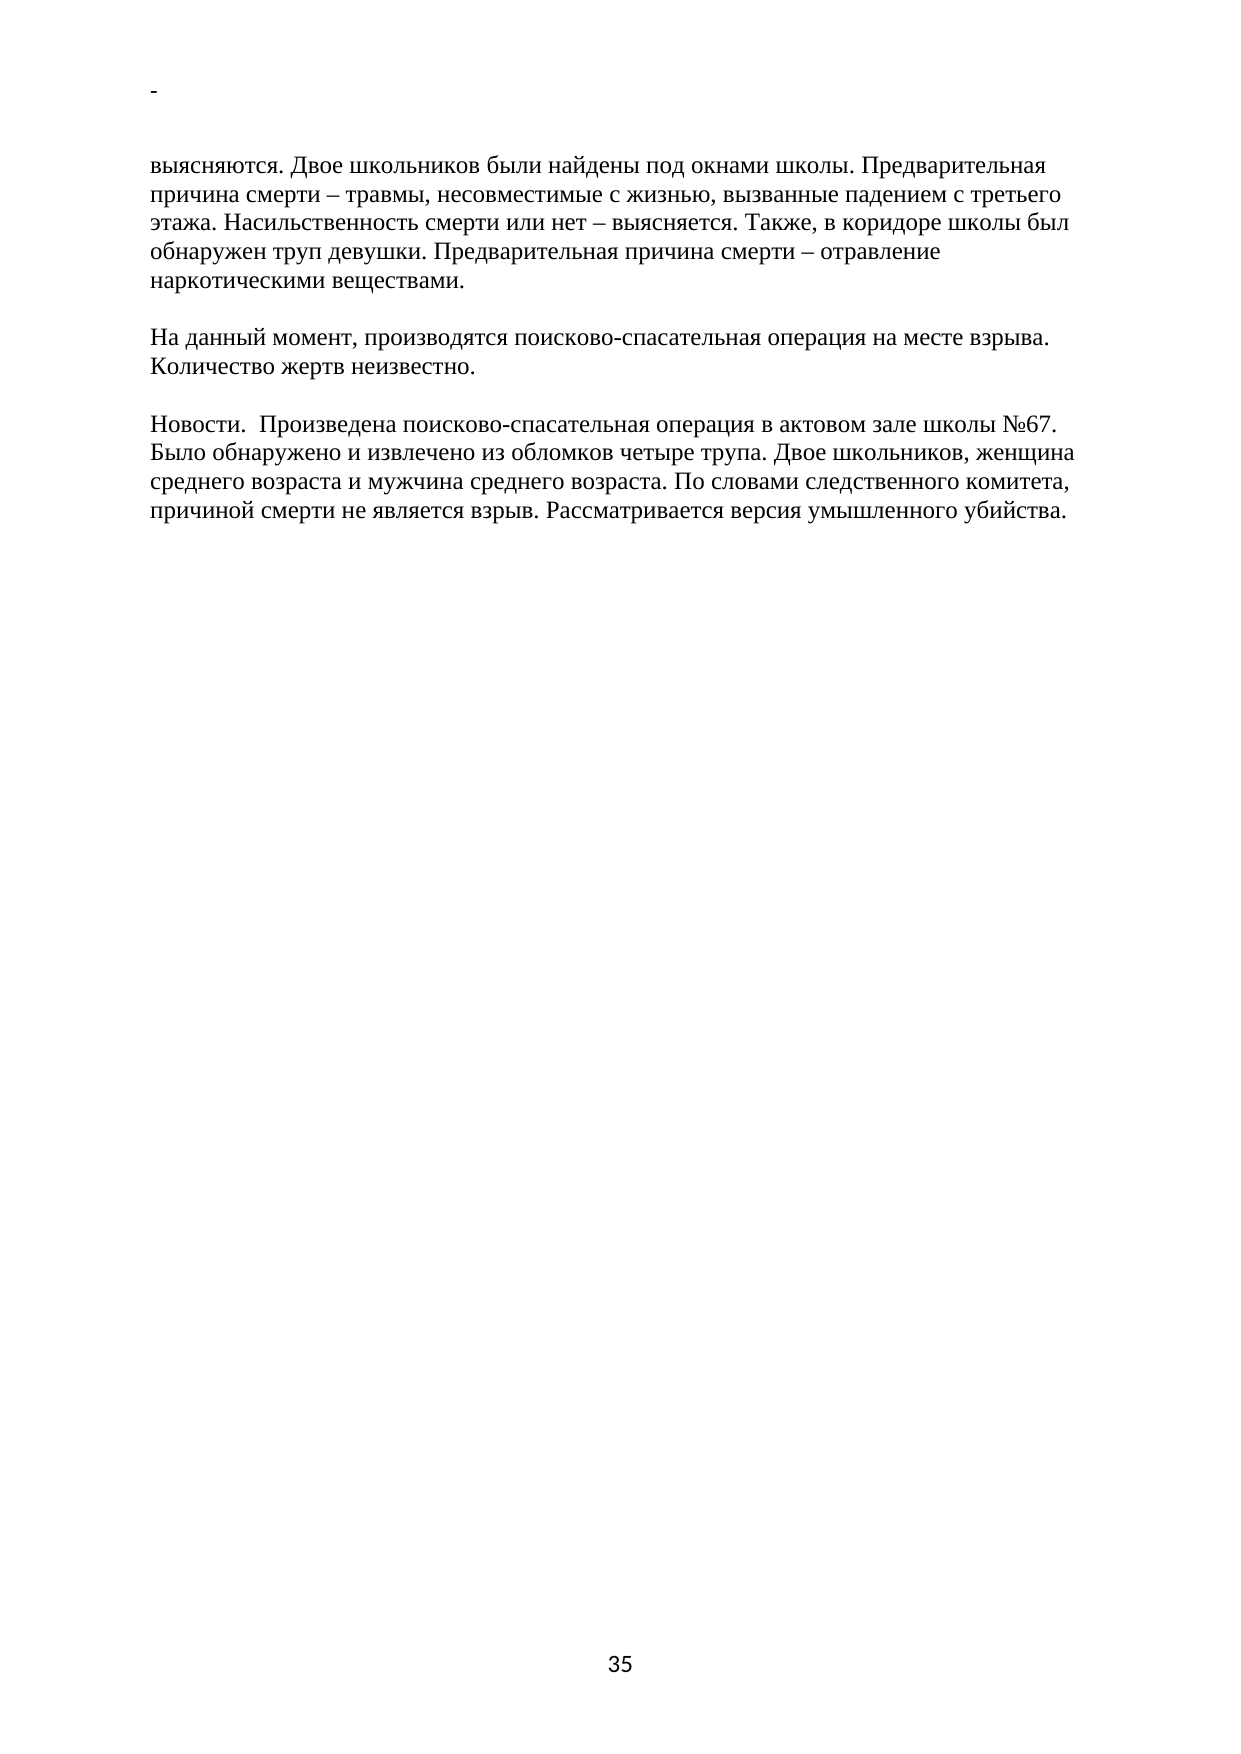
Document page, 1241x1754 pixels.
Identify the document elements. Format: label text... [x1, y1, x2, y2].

text Новости. Произведена поисково-спасательная операция в актовом зале школы №67. Было обнаружено и извлечено из обломков четыре трупа. Двое школьников, женщина среднего возраста и мужчина среднего возраста. По словами следственного комитета, причиной смерти не является взрыв. Рассматривается версия умышленного убийства. [150, 409, 1090, 524]
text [150, 150, 1090, 294]
text На данный момент, производятся поисково-спасательная операция на месте взрыва. Количество жертв неизвестно. [150, 322, 1090, 380]
